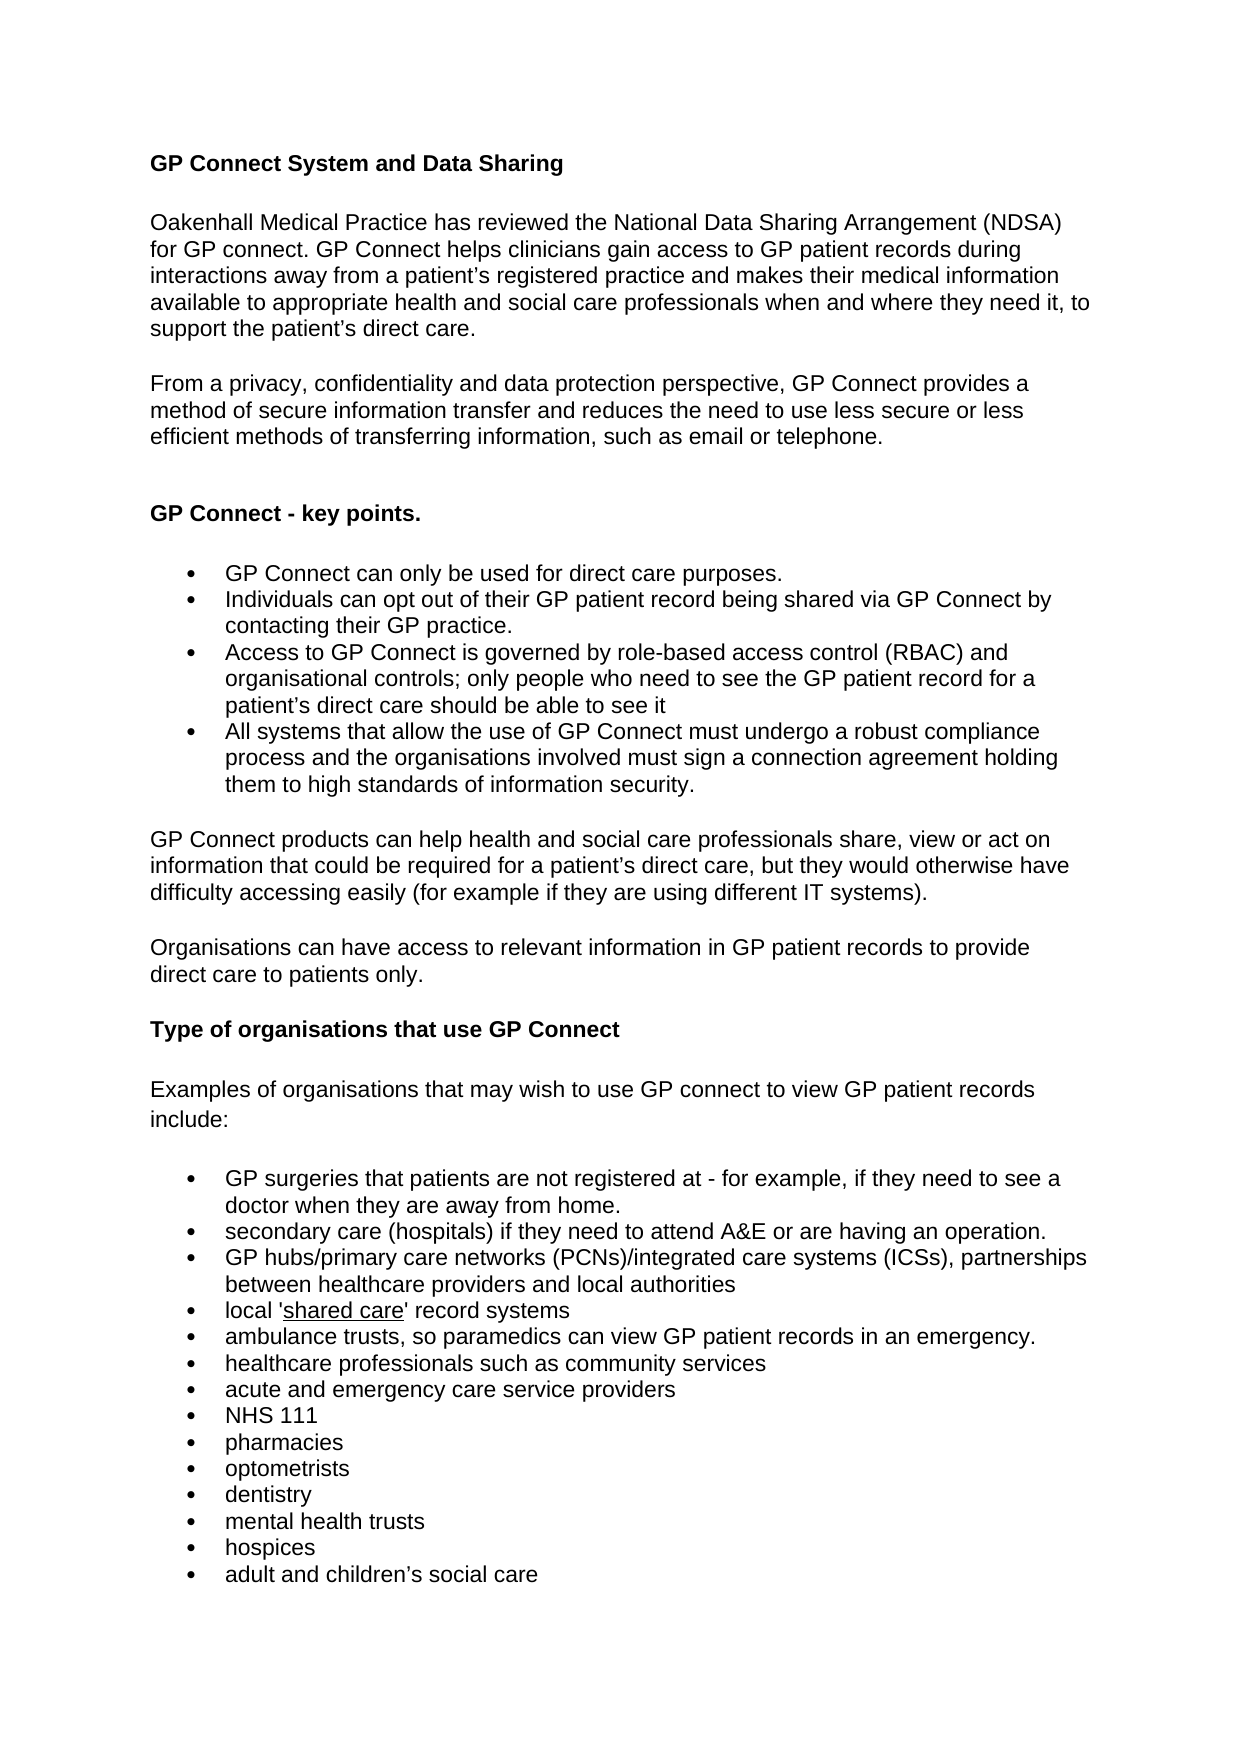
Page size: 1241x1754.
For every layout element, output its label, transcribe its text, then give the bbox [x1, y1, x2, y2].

list local 'shared care' record systems [187, 1297, 1090, 1323]
list All systems that allow the use of GP Connect must undergo a robust compliance process and the organisations involved must sign a connection agreement holding them to high standards of information security. [187, 718, 1090, 797]
text Examples of organisations that may wish to use GP connect to view GP patient records include: [150, 1076, 1090, 1132]
list Individuals can opt out of their GP patient record being shared via GP Connect by contacting their GP practice. [187, 586, 1090, 639]
list adult and children’s social care [187, 1561, 1090, 1587]
list GP Connect can only be used for direct care purposes. [187, 560, 1090, 586]
list NHS 111 [187, 1402, 1090, 1429]
text Organisations can have access to relevant information in GP patient records to provide direct care to patients only. [150, 934, 1090, 987]
list hospices [187, 1534, 1090, 1561]
text Type of organisations that use GP Connect [150, 1016, 1090, 1043]
list pharmacies [187, 1429, 1090, 1455]
list healthcare professionals such as community services [187, 1350, 1090, 1376]
list mental health trusts [187, 1508, 1090, 1534]
list ambulance trusts, so paramedics can view GP patient records in an emergency. [187, 1323, 1090, 1350]
list acute and emergency care service providers [187, 1376, 1090, 1402]
text GP Connect System and Data Sharing [150, 150, 1090, 176]
list Access to GP Connect is governed by role-based access control (RBAC) and organisational controls; only people who need to see the GP patient record for a patient’s direct care should be able to see it [187, 639, 1090, 718]
list GP hubs/primary care networks (PCNs)/integrated care systems (ICSs), partnerships between healthcare providers and local authorities [187, 1244, 1090, 1297]
list optometrists [187, 1455, 1090, 1481]
text GP Connect products can help health and social care professionals share, view or act on information that could be required for a patient’s direct care, but they would otherwise have difficulty accessing easily (for example if they are using different IT systems). [150, 826, 1090, 905]
text From a privacy, confidentiality and data protection perspective, GP Connect provides a method of secure information transfer and reduces the need to use less secure or less efficient methods of transferring information, such as email or telephone. [150, 370, 1090, 449]
list secondary care (hospitals) if they need to attend A&E or are having an operation. [187, 1218, 1090, 1244]
text GP Connect - key points. [150, 500, 1090, 527]
list GP surgeries that patients are not registered at - for example, if they need to see a doctor when they are away from home. [187, 1165, 1090, 1218]
list dentistry [187, 1481, 1090, 1508]
text Oakenhall Medical Practice has reviewed the National Data Sharing Arrangement (NDSA) for GP connect. GP Connect helps clinicians gain access to GP patient records during interactions away from a patient’s registered practice and makes their medical information available to appropriate health and social care professionals when and where they need it, to support the patient’s direct care. [150, 209, 1090, 341]
